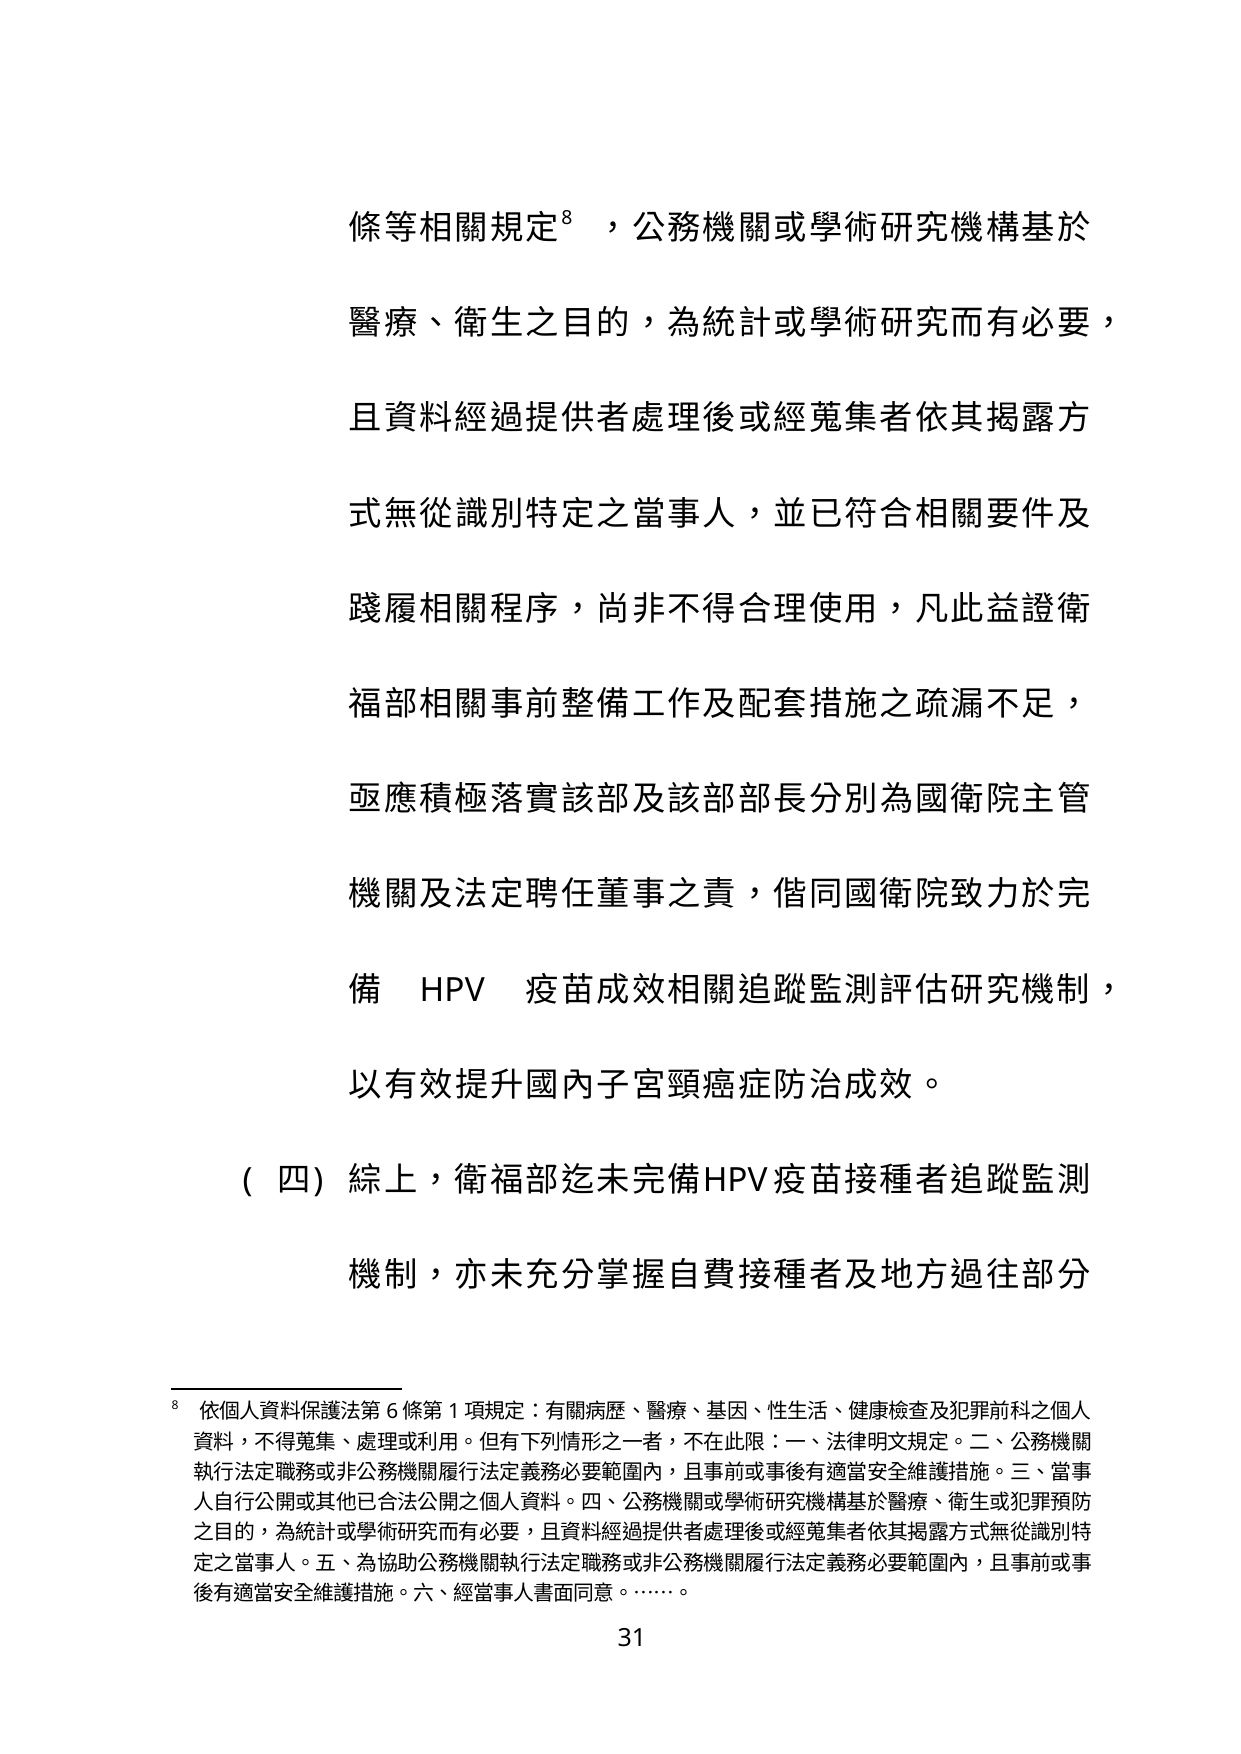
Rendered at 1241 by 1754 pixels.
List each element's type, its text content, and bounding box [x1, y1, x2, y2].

subtitle 綜上，衛福部迄未完備HPV疫苗接種者追蹤監測機制，亦未充分掌握自費接種者及地方過往部分公費已接種者相關資料，致未來難以完整評估該疫苗對國內子宮頸癌防治成效，亟應積極偕同國衛院整合國內相關資訊系統及研究資源積極補救改善。 [242, 1129, 1092, 1320]
